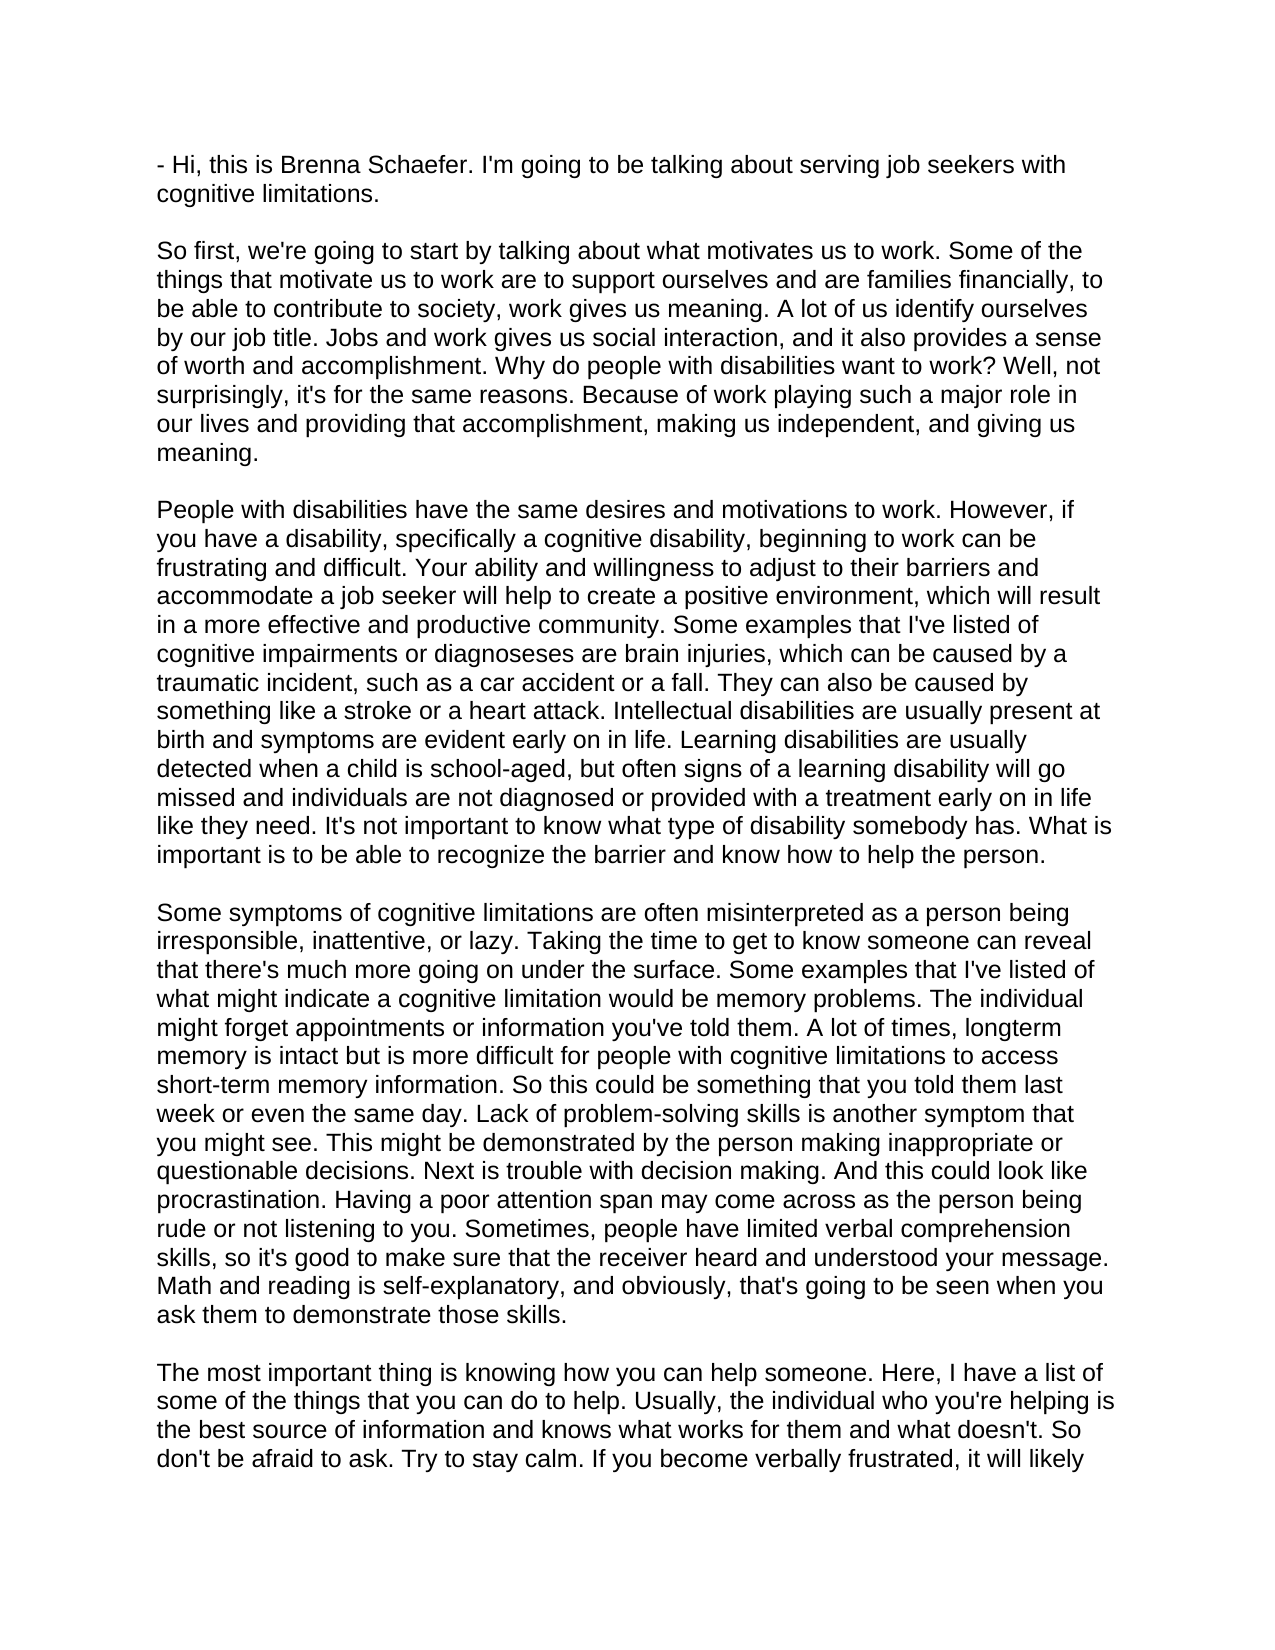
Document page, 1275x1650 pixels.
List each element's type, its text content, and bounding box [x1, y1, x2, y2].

text So first, we're going to start by talking about what motivates us to work. Some of the things that motivate us to work are to support ourselves and are families financially, to be able to contribute to society, work gives us meaning. A lot of us identify ourselves by our job title. Jobs and work gives us social interaction, and it also provides a sense of worth and accomplishment. Why do people with disabilities want to work? Well, not surprisingly, it's for the same reasons. Because of work playing such a major role in our lives and providing that accomplishment, making us independent, and giving us meaning. [156, 236, 1118, 466]
text Some symptoms of cognitive limitations are often misinterpreted as a person being irresponsible, inattentive, or lazy. Taking the time to get to know someone can reveal that there's much more going on under the surface. Some examples that I've listed of what might indicate a cognitive limitation would be memory problems. The individual might forget appointments or information you've told them. A lot of times, longterm memory is intact but is more difficult for people with cognitive limitations to access short-term memory information. So this could be something that you told them last week or even the same day. Lack of problem-solving skills is another symptom that you might see. This might be demonstrated by the person making inappropriate or questionable decisions. Next is trouble with decision making. And this could look like procrastination. Having a poor attention span may come across as the person being rude or not listening to you. Sometimes, people have limited verbal comprehension skills, so it's good to make sure that the receiver heard and understood your message. Math and reading is self-explanatory, and obviously, that's going to be seen when you ask them to demonstrate those skills. [156, 897, 1118, 1329]
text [156, 1357, 1118, 1472]
text People with disabilities have the same desires and motivations to work. However, if you have a disability, specifically a cognitive disability, beginning to work can be frustrating and difficult. Your ability and willingness to adjust to their barriers and accommodate a job seeker will help to create a positive environment, which will result in a more effective and productive community. Some examples that I've listed of cognitive impairments or diagnoseses are brain injuries, which can be caused by a traumatic incident, such as a car accident or a fall. They can also be caused by something like a stroke or a heart attack. Intellectual disabilities are usually present at birth and symptoms are evident early on in life. Learning disabilities are usually detected when a child is school-aged, but often signs of a learning disability will go missed and individuals are not diagnosed or provided with a treatment early on in life like they need. It's not important to know what type of disability somebody has. What is important is to be able to recognize the barrier and know how to help the person. [156, 495, 1118, 869]
text - Hi, this is Brenna Schaefer. I'm going to be talking about serving job seekers with cognitive limitations. [156, 150, 1118, 207]
